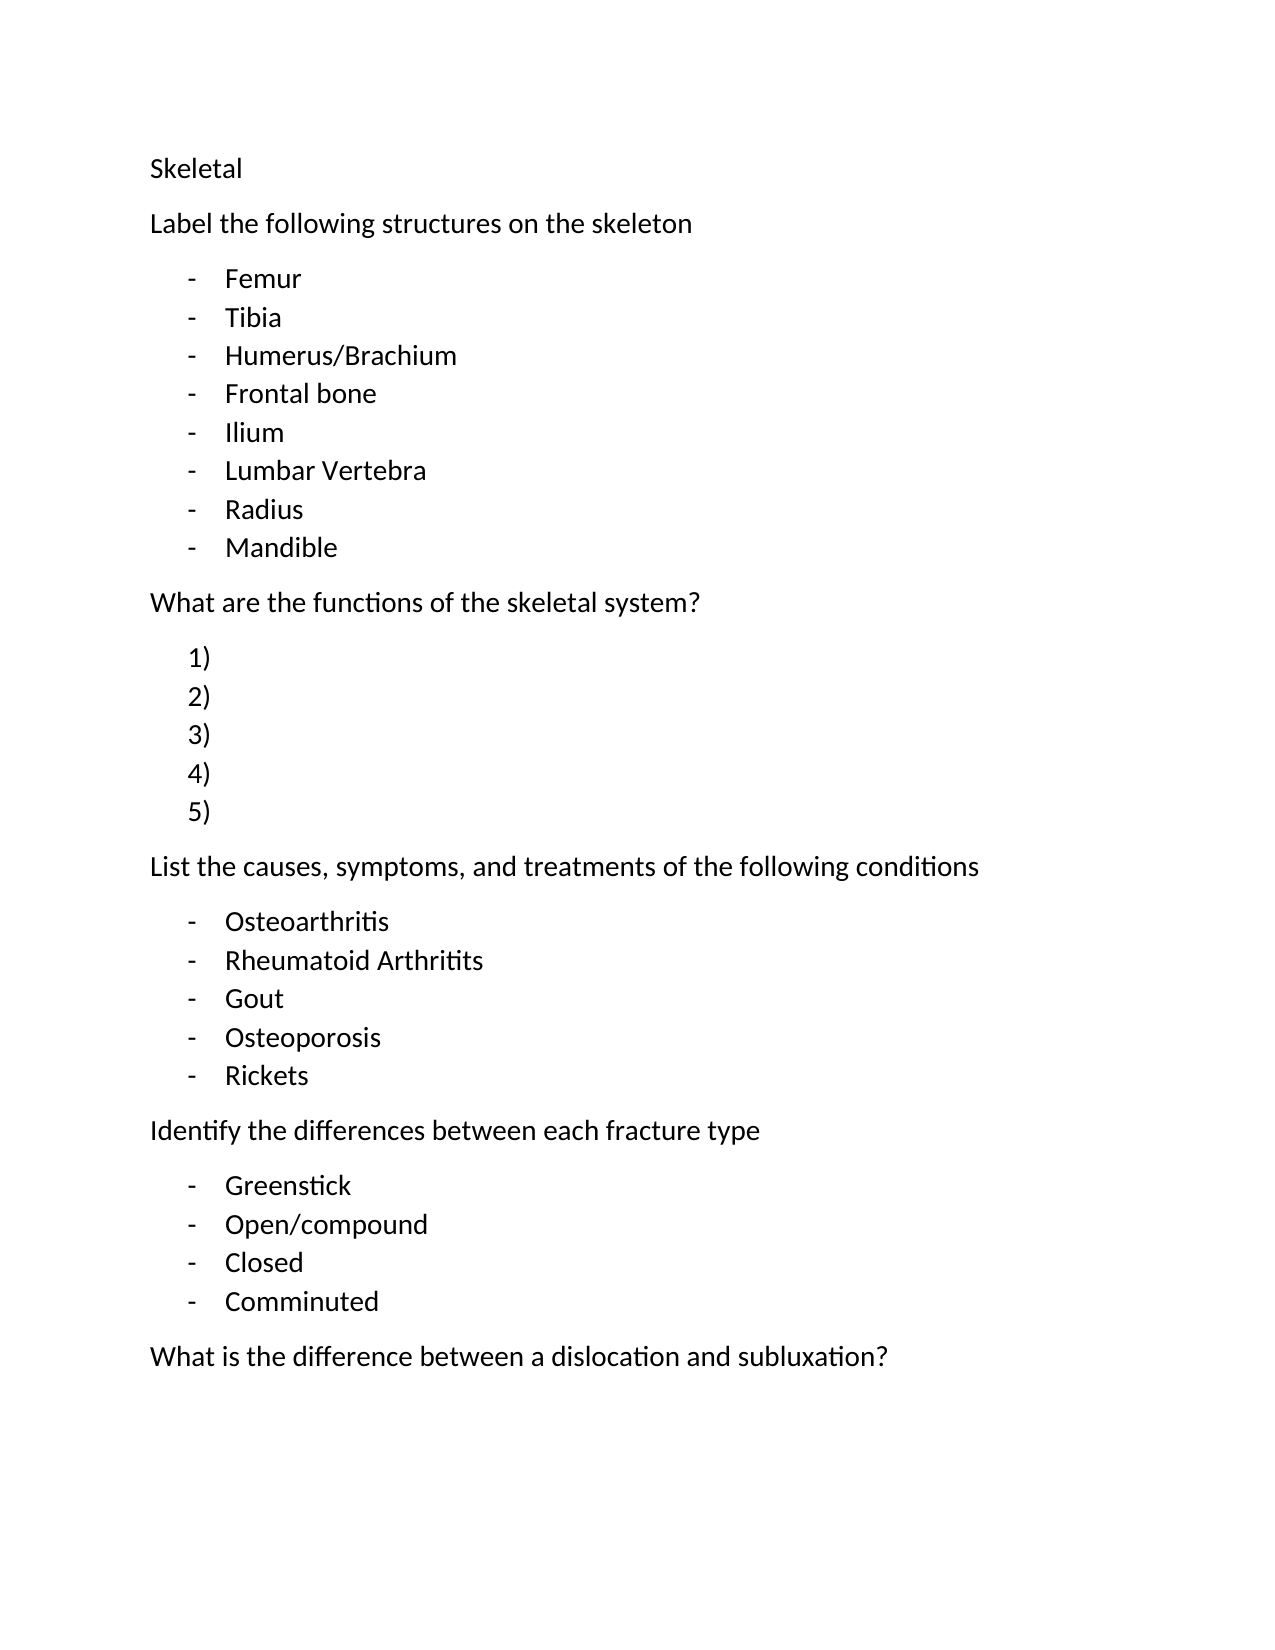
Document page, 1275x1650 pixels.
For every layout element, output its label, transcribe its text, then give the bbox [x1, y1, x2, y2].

list Mandible [187, 529, 1125, 565]
list Humerus/Brachium [187, 337, 1125, 373]
list Frontal bone [187, 376, 1125, 411]
text Identify the differences between each fracture type [150, 1112, 1125, 1148]
list Comminuted [187, 1283, 1125, 1318]
list Femur [187, 260, 1125, 296]
list Osteoarthritis [187, 903, 1125, 939]
text Skeletal [150, 150, 1125, 186]
list Ilium [187, 414, 1125, 449]
list Osteoporosis [187, 1019, 1125, 1054]
text Label the following structures on the skeleton [150, 205, 1125, 241]
list Gout [187, 980, 1125, 1016]
list Tibia [187, 299, 1125, 334]
text What are the functions of the skeletal system? [150, 584, 1125, 620]
list Closed [187, 1244, 1125, 1280]
list Radius [187, 491, 1125, 526]
list Greenstick [187, 1167, 1125, 1203]
text What is the difference between a dislocation and subluxation? [150, 1338, 1125, 1373]
list Open/compound [187, 1206, 1125, 1241]
text List the causes, symptoms, and treatments of the following conditions [150, 848, 1125, 884]
list Rheumatoid Arthritits [187, 942, 1125, 977]
list Rickets [187, 1057, 1125, 1093]
list Lumbar Vertebra [187, 452, 1125, 488]
